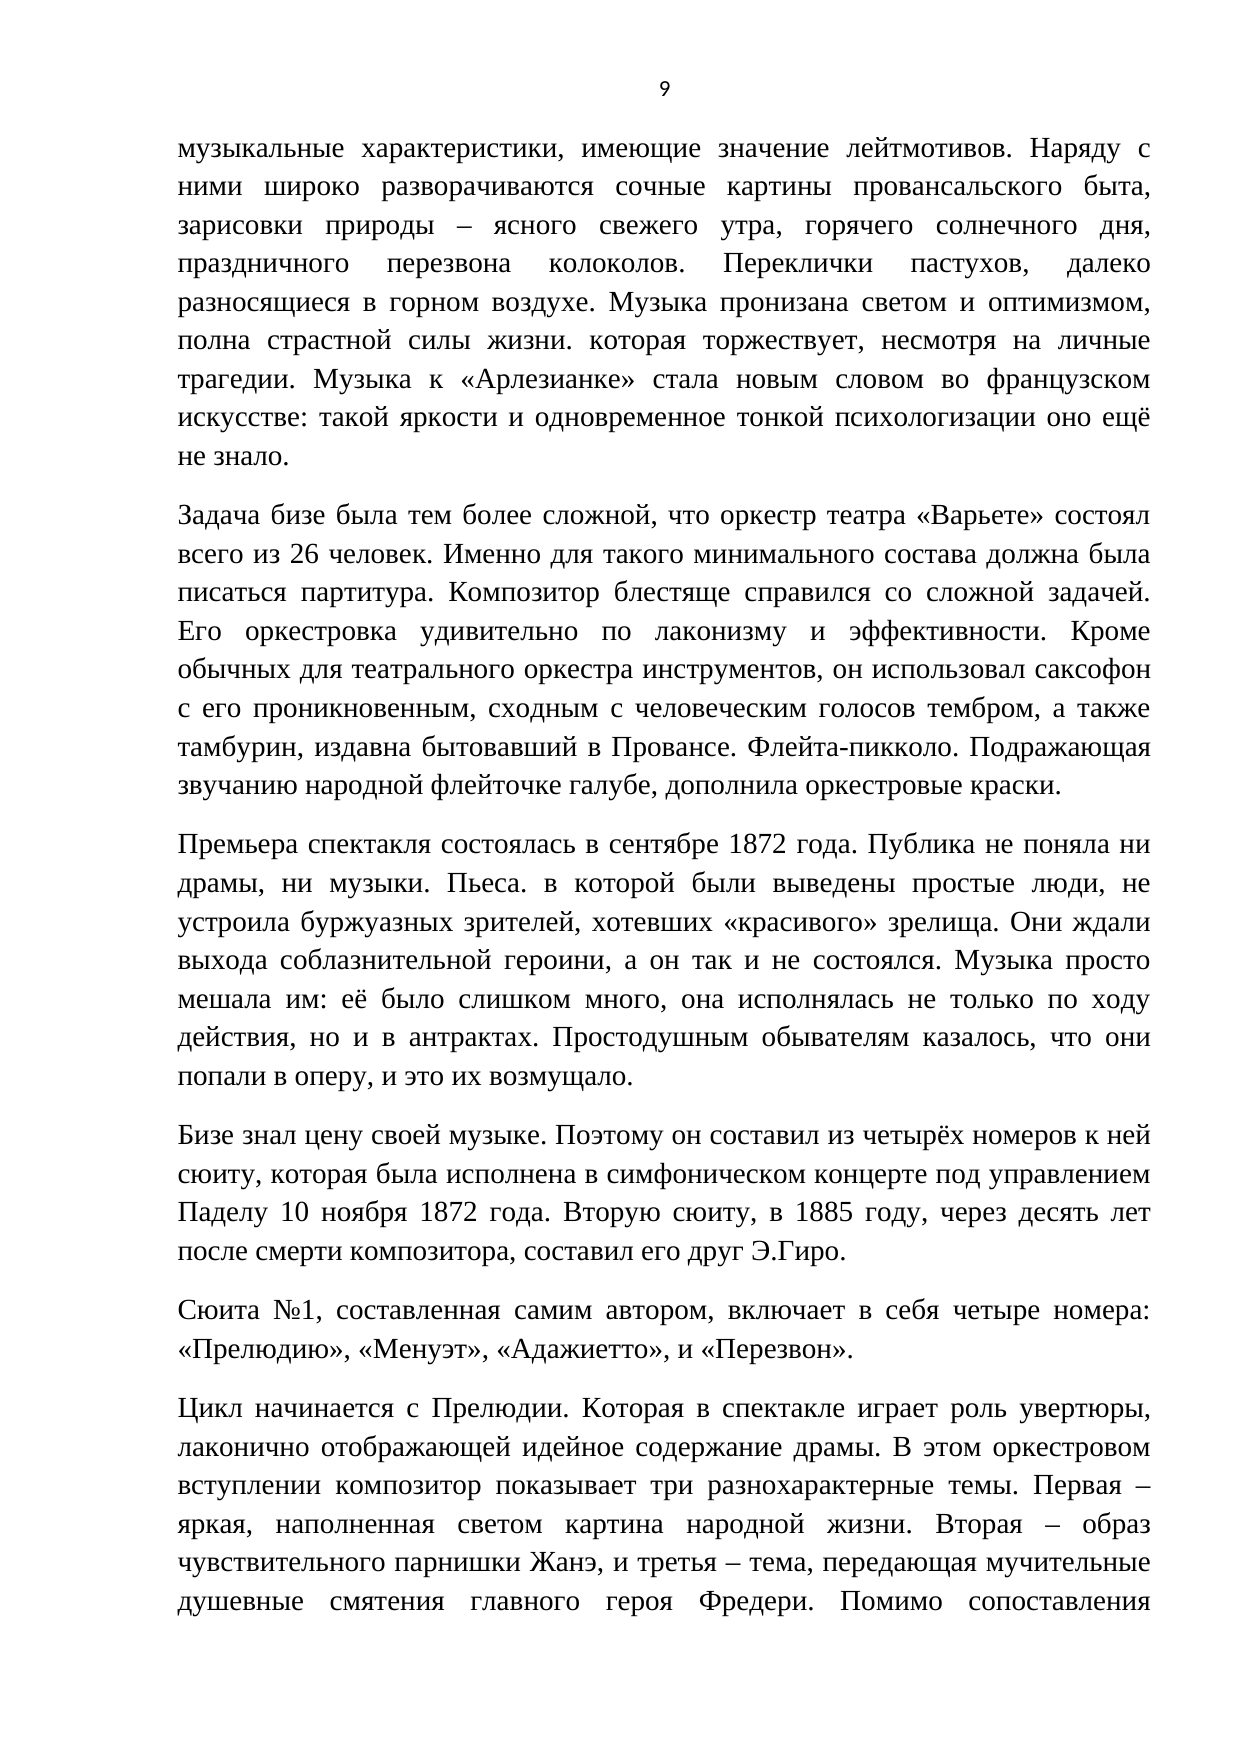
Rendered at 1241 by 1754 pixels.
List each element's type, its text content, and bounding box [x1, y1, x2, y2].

text Сюита №1, составленная самим автором, включает в себя четыре номера: «Прелюдию», «Менуэт», «Адажиетто», и «Перезвон». [177, 1292, 1152, 1364]
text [177, 1390, 1152, 1616]
text Бизе знал цену своей музыке. Поэтому он составил из четырёх номеров к ней сюиту, которая была исполнена в симфоническом концерте под управлением Паделу 10 ноября 1872 года. Вторую сюиту, в 1885 году, через десять лет после смерти композитора, составил его друг Э.Гиро. [177, 1117, 1152, 1266]
text Задача бизе была тем более сложной, что оркестр театра «Варьете» состоял всего из 26 человек. Именно для такого минимального состава должна была писаться партитура. Композитор блестяще справился со сложной задачей. Его оркестровка удивительно по лаконизму и эффективности. Кроме обычных для театрального оркестра инструментов, он использовал саксофон с его проникновенным, сходным с человеческим голосов тембром, а также тамбурин, издавна бытовавший в Провансе. Флейта-пикколо. Подражающая звучанию народной флейточке галубе, дополнила оркестровые краски. [177, 497, 1152, 801]
text Премьера спектакля состоялась в сентябре 1872 года. Публика не поняла ни драмы, ни музыки. Пьеса. в которой были выведены простые люди, не устроила буржуазных зрителей, хотевших «красивого» зрелища. Они ждали выхода соблазнительной героини, а он так и не состоялся. Музыка просто мешала им: её было слишком много, она исполнялась не только по ходу действия, но и в антрактах. Простодушным обывателям казалось, что они попали в оперу, и это их возмущало. [177, 827, 1152, 1091]
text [177, 130, 1152, 472]
